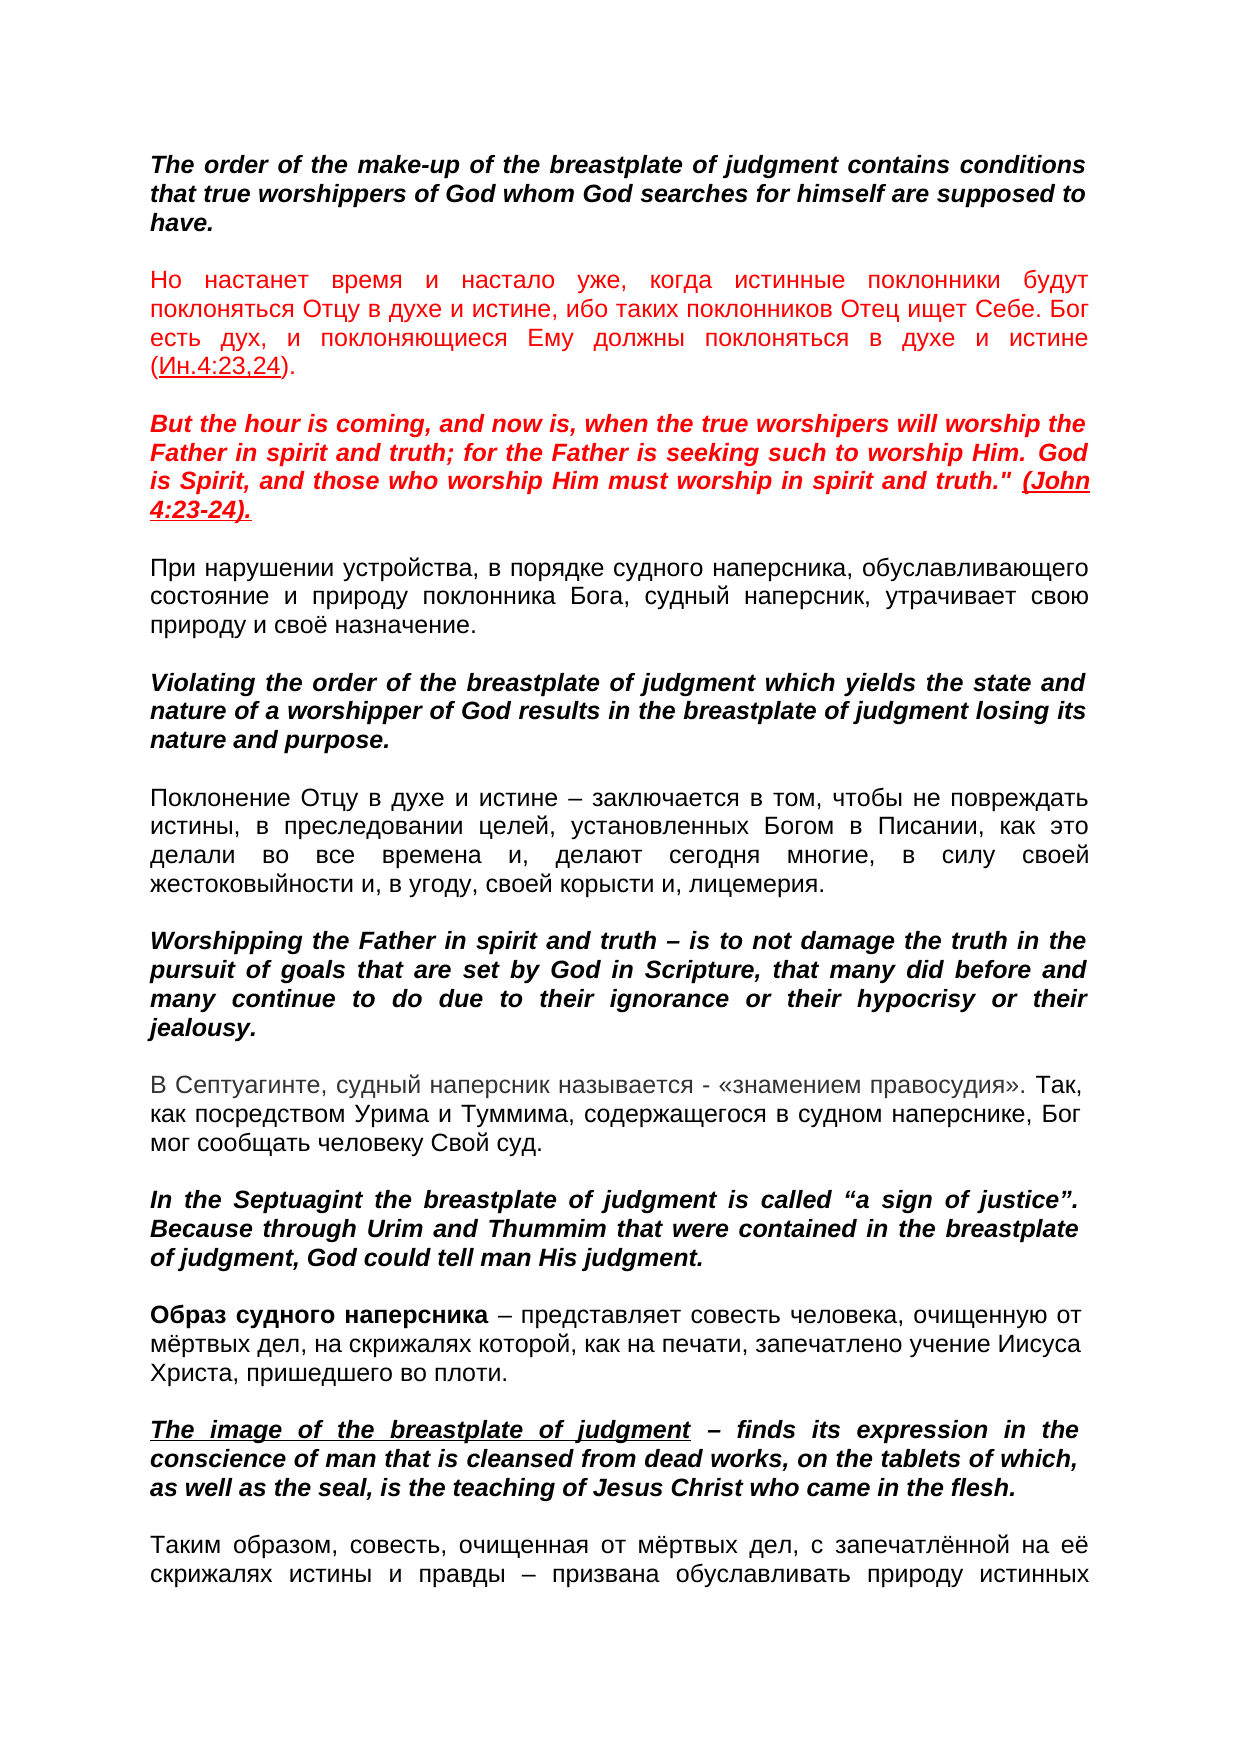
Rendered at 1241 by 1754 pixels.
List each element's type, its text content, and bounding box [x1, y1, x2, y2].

text В Септуагинте, судный наперсник называется - «знамением правосудия».‬‬‬‬‬‬‬‬‬ Так, как посредством Урима и Туммима, содержащегося в судном наперснике, Бог мог сообщать человеку Свой суд. [150, 1070, 1082, 1156]
text Violating the order of the breastplate of judgment which yields the state and nature of a worshipper of God results in the breastplate of judgment losing its nature and purpose. [150, 667, 1090, 754]
text При нарушении устройства, в порядке судного наперсника, обуславливающего состояние и природу поклонника Бога, судный наперсник, утрачивает свою природу и своё назначение. [150, 552, 1090, 639]
text The order of the make-up of the breastplate of judgment contains conditions that true worshippers of God whom God searches for himself are supposed to have. [150, 150, 1090, 236]
text Поклонение Отцу в духе и истине – заключается в том, чтобы не повреждать истины, в преследовании целей, установленных Богом в Писании, как это делали во все времена и, делают сегодня многие, в силу своей жестоковыйности и, в угоду, своей корысти и, лицемерия. [150, 782, 1090, 897]
text Но настанет время и настало уже, когда истинные поклонники будут поклоняться Отцу в духе и истине, ибо таких поклонников Отец ищет Себе. Бог есть дух, и поклоняющиеся Ему должны поклоняться в духе и истине (Ин.4:23,24). [150, 265, 1090, 380]
text But the hour is coming, and now is, when the true worshipers will worship the Father in spirit and truth; for the Father is seeking such to worship Him. God is Spirit, and those who worship Him must worship in spirit and truth." (John 4:23-24). [150, 409, 1090, 524]
text The image of the breastplate of judgment – finds its expression in the conscience of man that is cleansed from dead works, on the tablets of which, as well as the seal, is the teaching of Jesus Christ who came in the flesh. [150, 1415, 1082, 1501]
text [150, 1530, 1090, 1588]
text In the Septuagint the breastplate of judgment is called “a sign of justice”. Because through Urim and Thummim that were contained in the breastplate of judgment, God could tell man His judgment. [150, 1185, 1082, 1271]
text Образ судного наперсника – представляет совесть человека, очищенную от мёртвых дел, на скрижалях которой, как на печати, запечатлено учение Иисуса Христа, пришедшего во плоти. [150, 1300, 1082, 1386]
text Worshipping the Father in spirit and truth – is to not damage the truth in the pursuit of goals that are set by God in Scripture, that many did before and many continue to do due to their ignorance or their hypocrisy or their jealousy. [150, 926, 1090, 1041]
